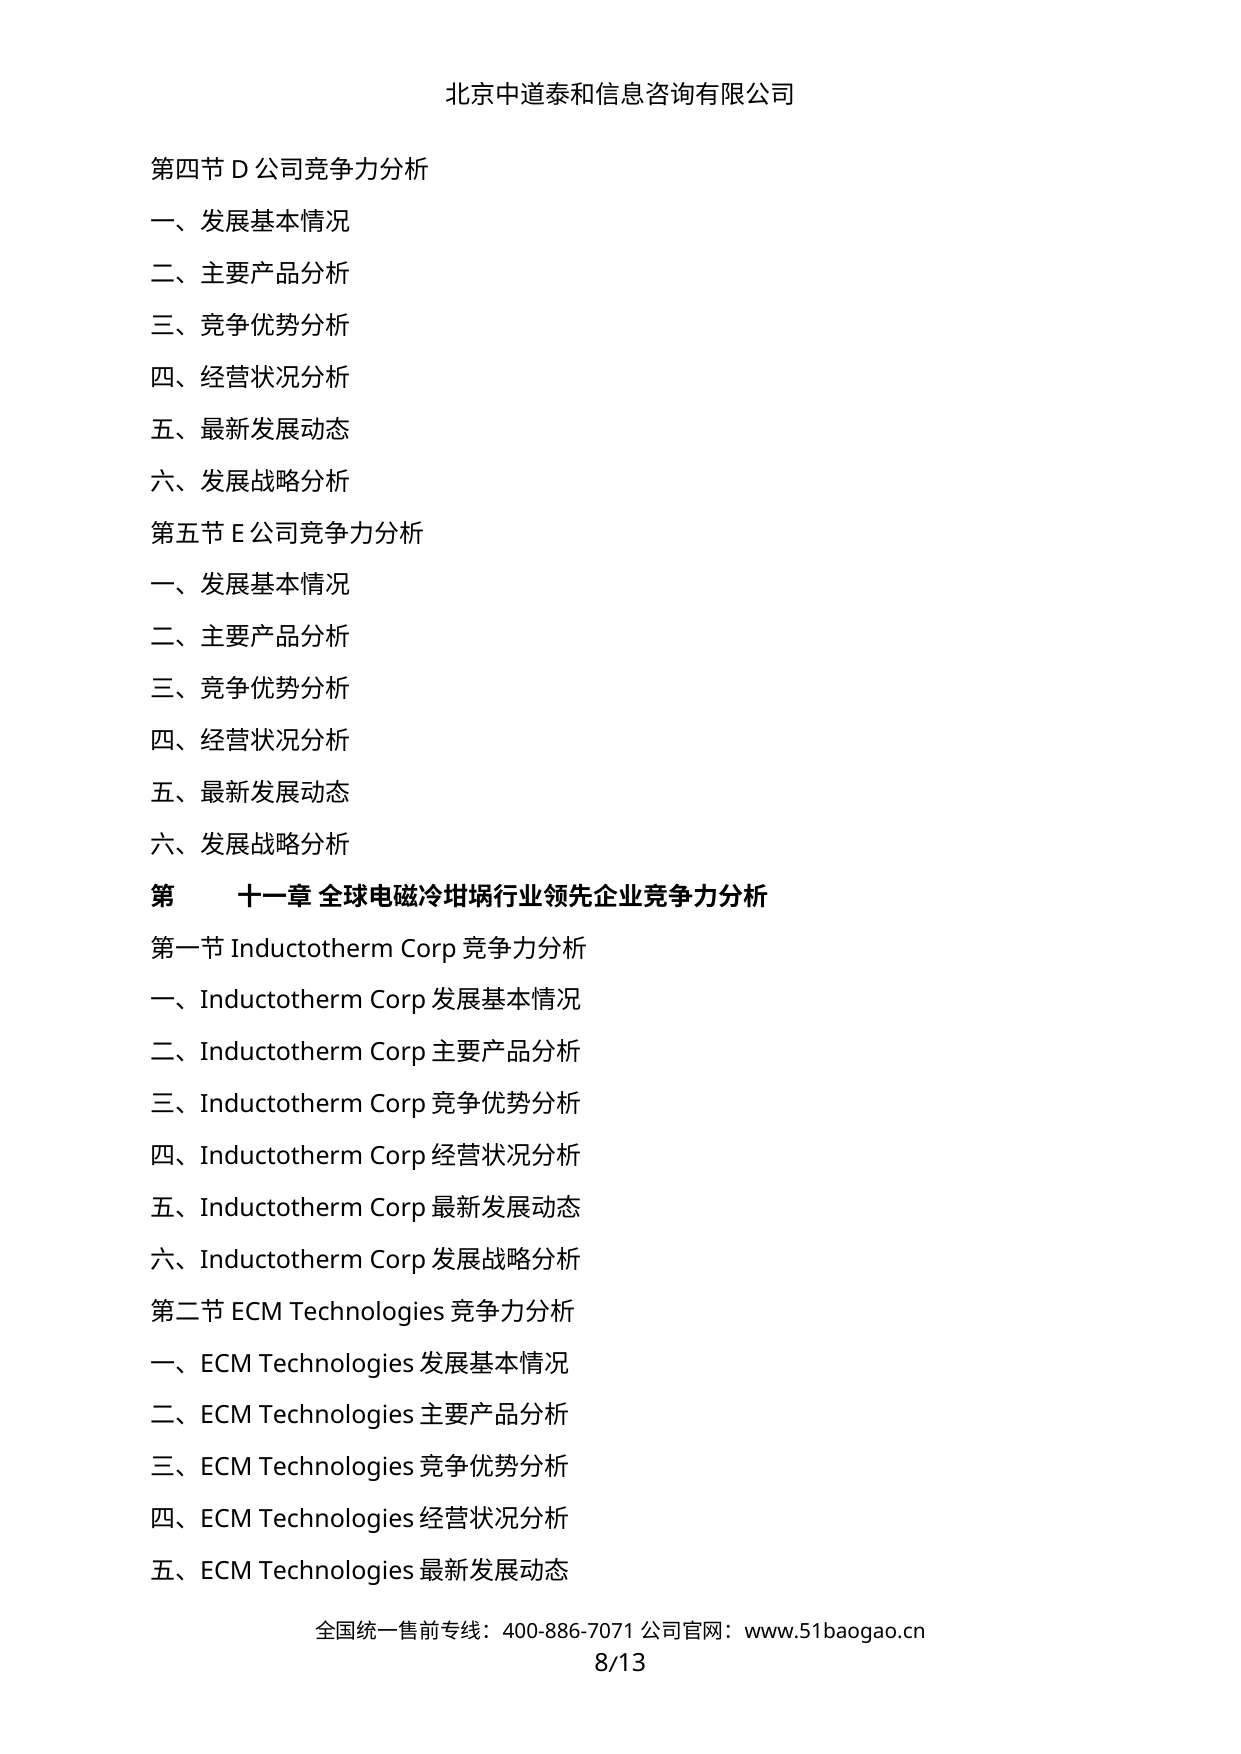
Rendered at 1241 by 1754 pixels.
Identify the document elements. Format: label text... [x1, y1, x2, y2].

text 第四节 D公司竞争力分析 [150, 150, 1090, 186]
text 三、竞争优势分析 [150, 669, 1090, 705]
text 一、发展基本情况 [150, 565, 1090, 601]
text 四、经营状况分析 [150, 721, 1090, 757]
text 一、Inductotherm Corp发展基本情况 [150, 980, 1090, 1016]
text 一、ECM Technologies发展基本情况 [150, 1343, 1090, 1379]
text 第二节 ECM Technologies竞争力分析 [150, 1291, 1090, 1327]
text 五、ECM Technologies最新发展动态 [150, 1551, 1090, 1587]
text 六、发展战略分析 [150, 461, 1090, 497]
text 二、主要产品分析 [150, 254, 1090, 290]
text 五、Inductotherm Corp最新发展动态 [150, 1187, 1090, 1224]
text 四、ECM Technologies经营状况分析 [150, 1499, 1090, 1535]
text 四、经营状况分析 [150, 357, 1090, 394]
text 四、Inductotherm Corp经营状况分析 [150, 1136, 1090, 1172]
text 六、Inductotherm Corp发展战略分析 [150, 1239, 1090, 1276]
text 六、发展战略分析 [150, 824, 1090, 861]
text 三、Inductotherm Corp竞争优势分析 [150, 1084, 1090, 1120]
text 第五节 E公司竞争力分析 [150, 513, 1090, 549]
text 二、Inductotherm Corp主要产品分析 [150, 1032, 1090, 1068]
text 第一节 Inductotherm Corp竞争力分析 [150, 928, 1090, 964]
text 三、ECM Technologies竞争优势分析 [150, 1447, 1090, 1483]
text 一、发展基本情况 [150, 202, 1090, 238]
text 五、最新发展动态 [150, 409, 1090, 446]
text 第 十一章 全球电磁冷坩埚行业领先企业竞争力分析 [150, 876, 1090, 912]
text 二、ECM Technologies主要产品分析 [150, 1395, 1090, 1431]
text 二、主要产品分析 [150, 617, 1090, 653]
text 三、竞争优势分析 [150, 306, 1090, 342]
text 五、最新发展动态 [150, 772, 1090, 809]
